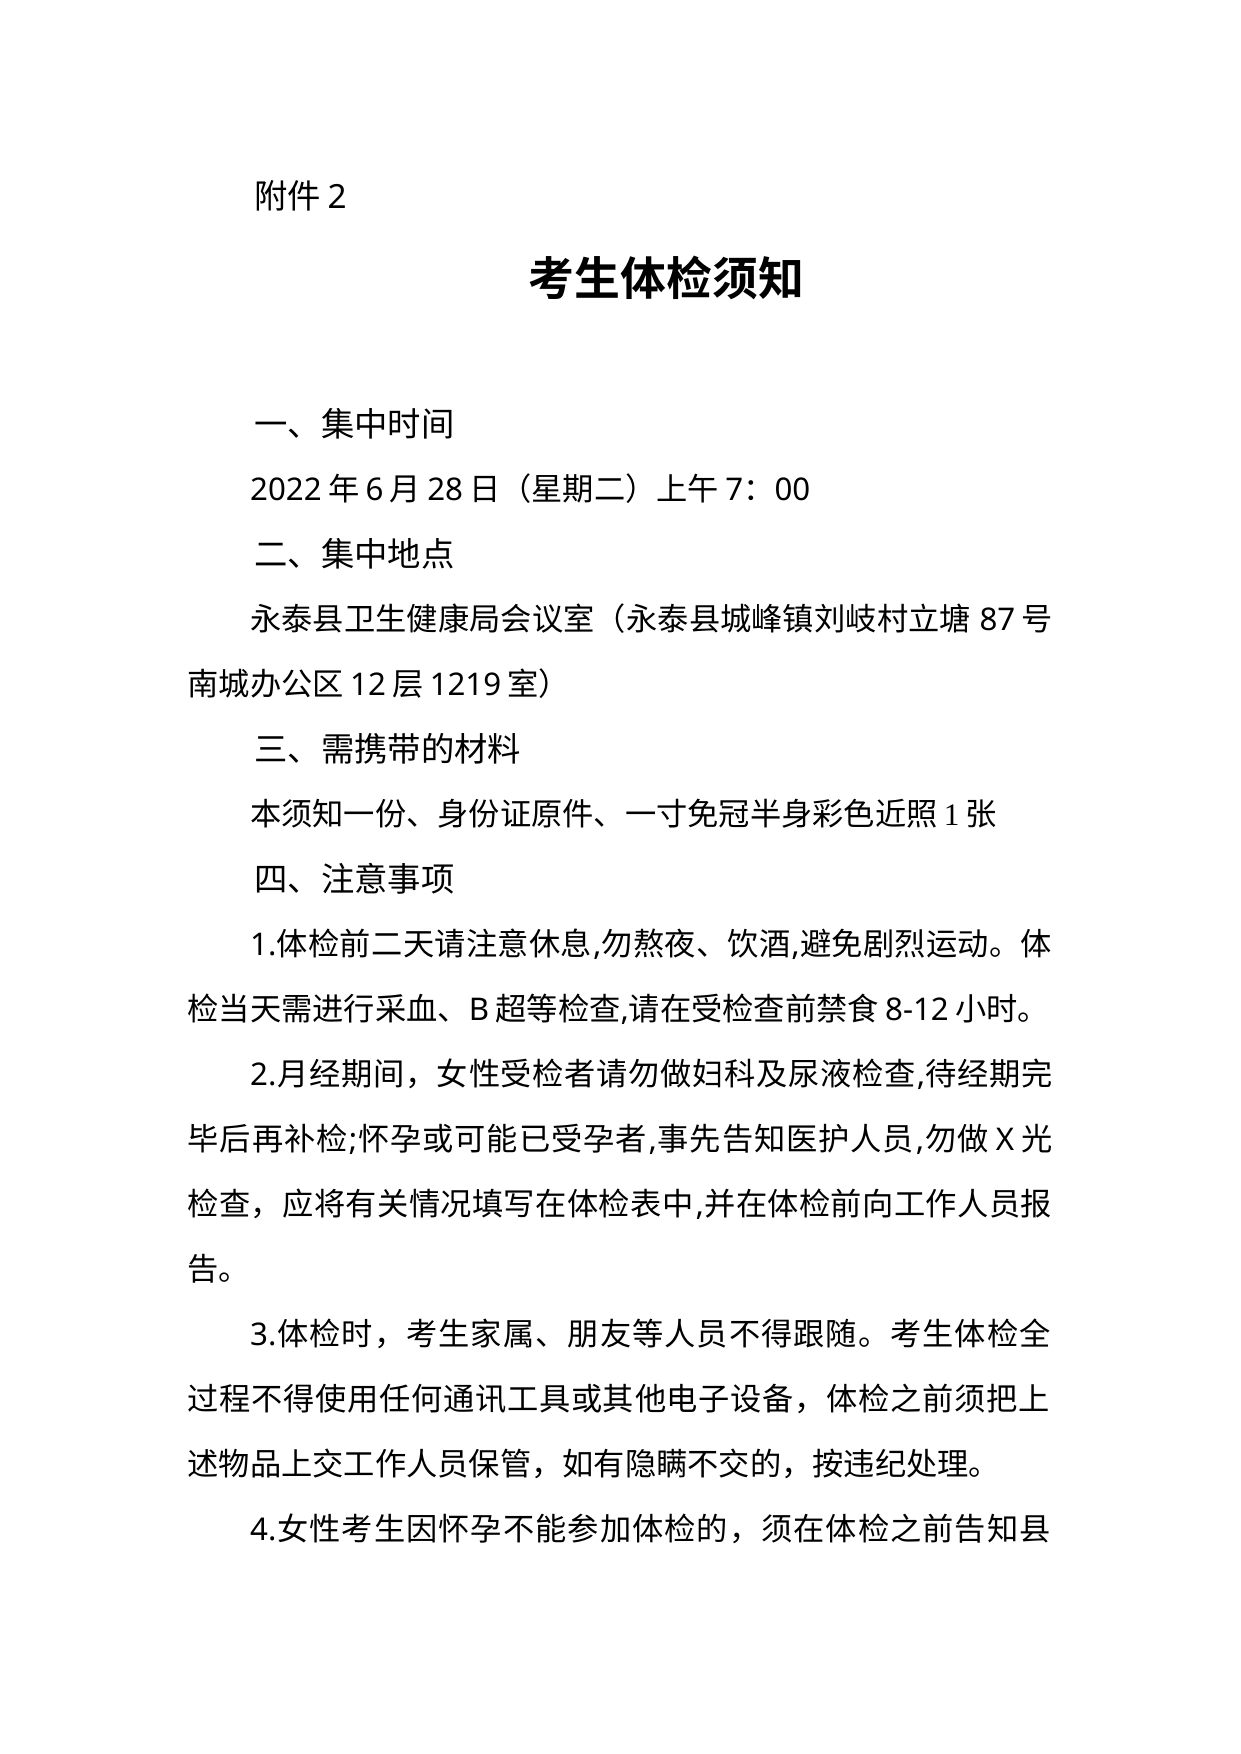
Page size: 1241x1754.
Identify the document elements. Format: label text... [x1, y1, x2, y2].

text 3.体检时，考生家属、朋友等人员不得跟随。考生体检全过程不得使用任何通讯工具或其他电子设备，体检之前须把上述物品上交工作人员保管，如有隐瞒不交的，按违纪处理。 [187, 1299, 1053, 1494]
text 三、需携带的材料 [187, 714, 1053, 779]
text 四、注意事项 [187, 844, 1053, 909]
text 附件2 [187, 162, 1053, 227]
text 考生体检须知 [187, 227, 1053, 324]
text 永泰县卫生健康局会议室（永泰县城峰镇刘岐村立塘87号南城办公区12层1219室） [187, 584, 1053, 714]
text 二、集中地点 [187, 519, 1053, 584]
text 2022年6月28日（星期二）上午7：00 [187, 454, 1053, 519]
text 2.月经期间，女性受检者请勿做妇科及尿液检查,待经期完毕后再补检;怀孕或可能已受孕者,事先告知医护人员,勿做X光检查，应将有关情况填写在体检表中,并在体检前向工作人员报告。 [187, 1039, 1053, 1299]
text 一、集中时间 [187, 389, 1053, 454]
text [187, 1494, 1053, 1559]
text 1.体检前二天请注意休息,勿熬夜、饮酒,避免剧烈运动。体检当天需进行采血、B超等检查,请在受检查前禁食8-12小时。 [187, 909, 1053, 1039]
text 本须知一份、身份证原件、一寸免冠半身彩色近照1张 [187, 779, 1053, 844]
